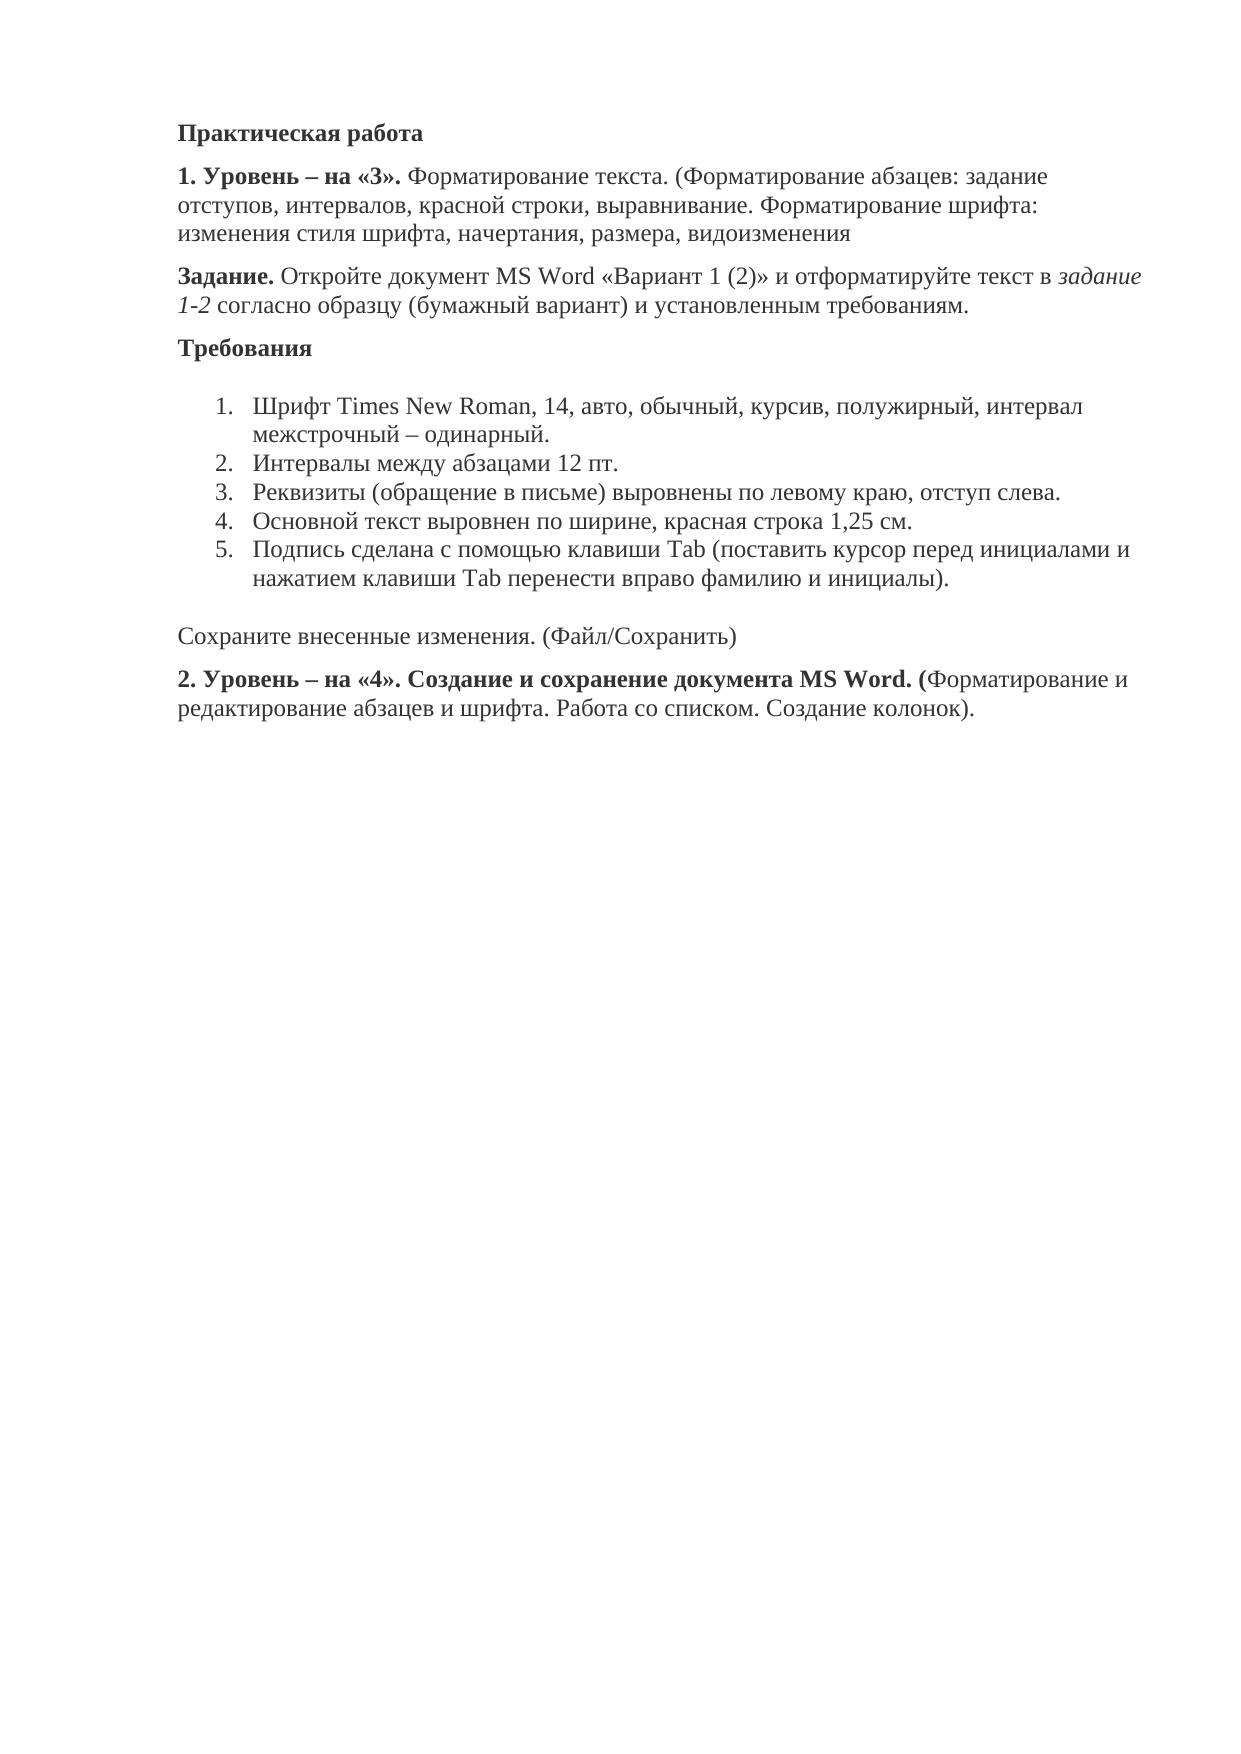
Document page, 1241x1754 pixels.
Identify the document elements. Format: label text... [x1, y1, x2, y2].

list Подпись сделана с помощью клавиши Tab (поставить курсор перед инициалами и нажатием клавиши Tab перенести вправо фамилию и инициалы). [215, 534, 1152, 592]
list Шрифт Times New Roman, 14, авто, обычный, курсив, полужирный, интервал межстрочный – одинарный. [215, 391, 1152, 448]
text 2. Уровень – на «4». Создание и сохранение документа MS Word. (Форматирование и редактирование абзацев и шрифта. Работа со списком. Создание колонок). [177, 664, 1152, 721]
text Сохраните внесенные изменения. (Файл/Сохранить) [177, 621, 1152, 650]
list Реквизиты (обращение в письме) выровнены по левому краю, отступ слева. [215, 477, 1152, 506]
list Интервалы между абзацами 12 пт. [215, 448, 1152, 477]
text 1. Уровень – на «3». Форматирование текста. (Форматирование абзацев: задание отступов, интервалов, красной строки, выравнивание. Форматирование шрифта: изменения стиля шрифта, начертания, размера, видоизменения [177, 161, 1152, 247]
text Требования [177, 333, 1152, 362]
list Основной текст выровнен по ширине, красная строка 1,25 см. [215, 506, 1152, 534]
text Задание. Откройте документ MS Word «Вариант 1 (2)» и отформатируйте текст в задание 1-2 согласно образцу (бумажный вариант) и установленным требованиям. [177, 261, 1152, 319]
text Практическая работа [177, 118, 1152, 147]
